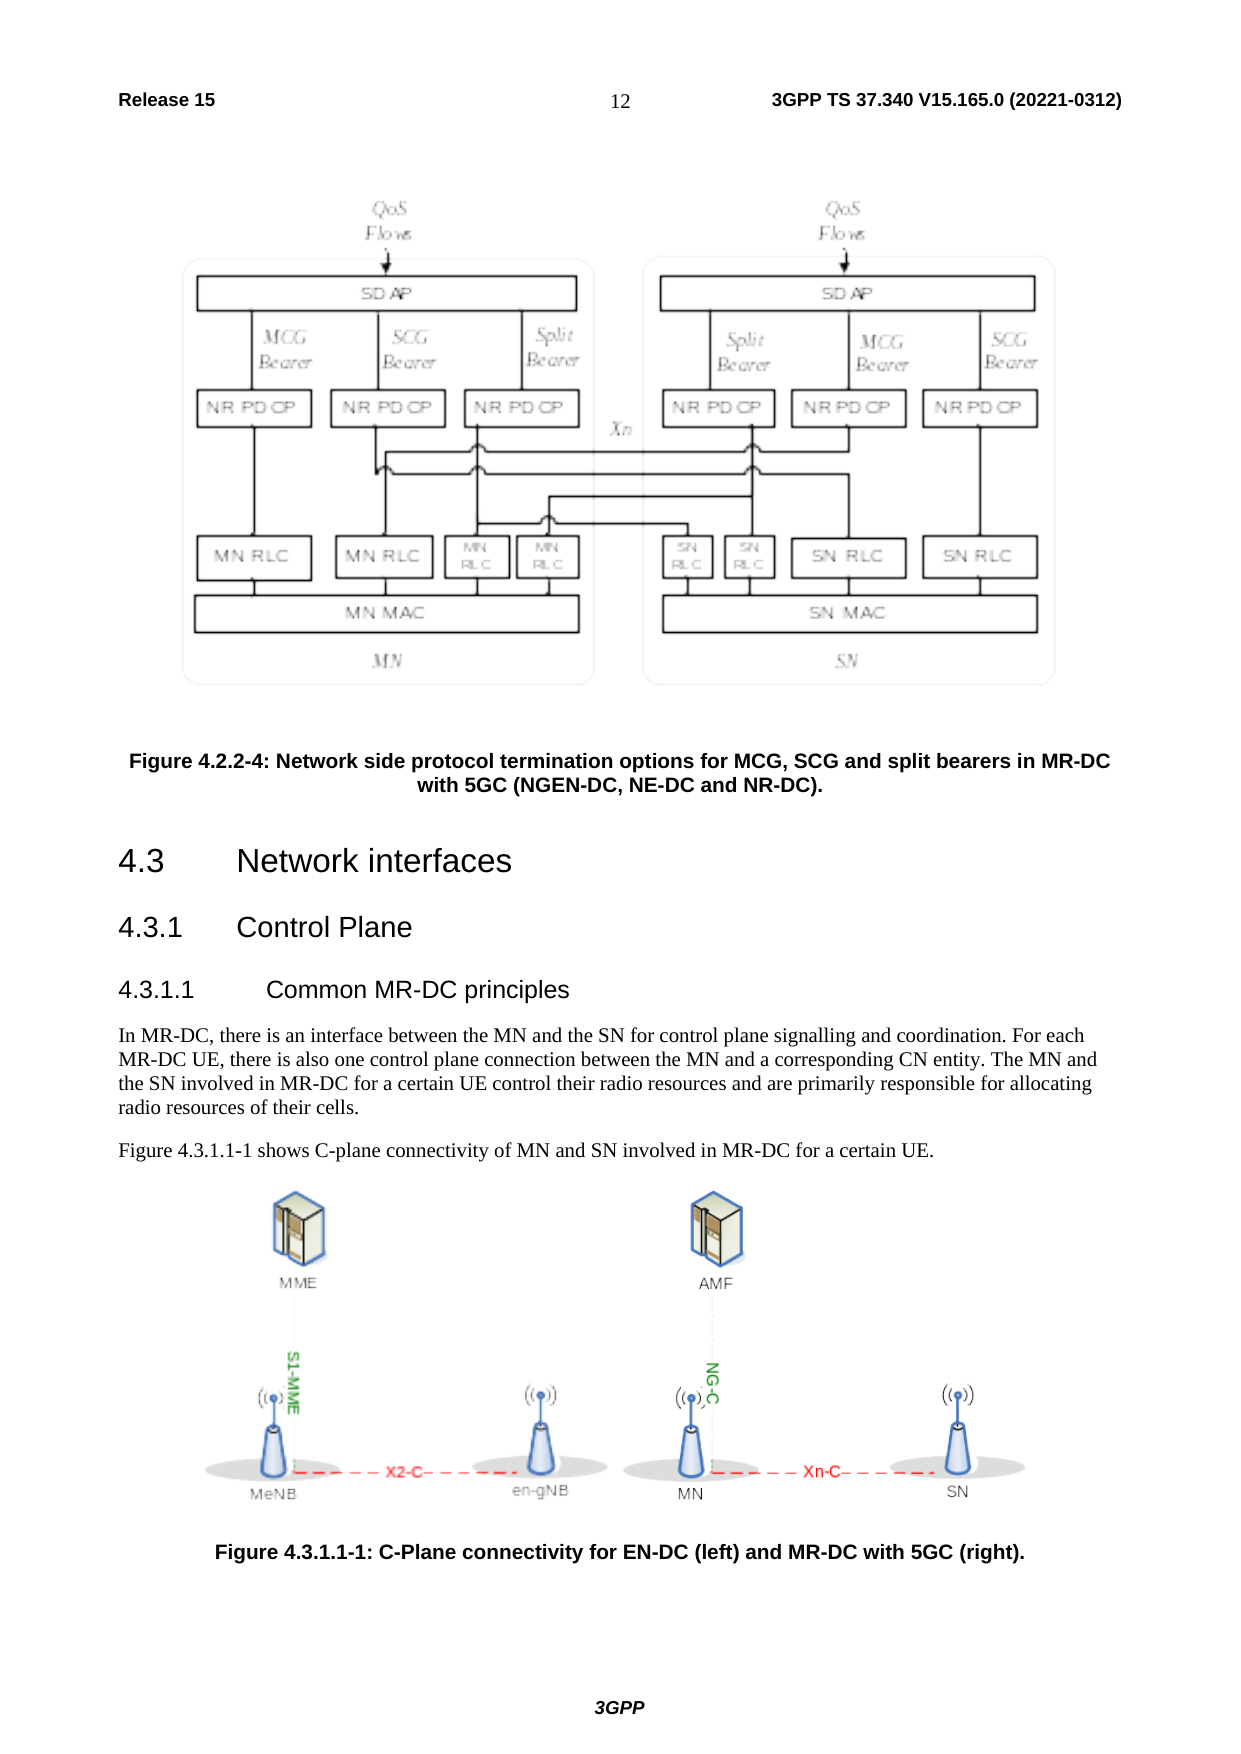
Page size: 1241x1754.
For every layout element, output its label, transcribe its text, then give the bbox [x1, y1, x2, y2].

text Figure 4.2.2-4: Network side protocol termination options for MCG, SCG and split bearers in MR-DC with 5GC (NGEN-DC, NE-DC and NR-DC). [118, 749, 1122, 797]
subtitle 4.3.1.1 Common MR-DC principles [118, 975, 1122, 1004]
text Figure 4.3.1.1-1 shows C-plane connectivity of MN and SN involved in MR-DC for a certain UE. [118, 1138, 1122, 1162]
text Figure 4.3.1.1-1: C-Plane connectivity for EN-DC (left) and MR-DC with 5GC (right). [118, 1540, 1122, 1564]
subtitle 4.3.1 Control Plane [118, 910, 1122, 944]
text In MR-DC, there is an interface between the MN and the SN for control plane signalling and coordination. For each MR-DC UE, there is also one control plane connection between the MN and a corresponding CN entity. The MN and the SN involved in MR-DC for a certain UE control their radio resources and are primarily responsible for allocating radio resources of their cells. [118, 1023, 1122, 1119]
subtitle 4.3 Network interfaces [118, 841, 1122, 879]
